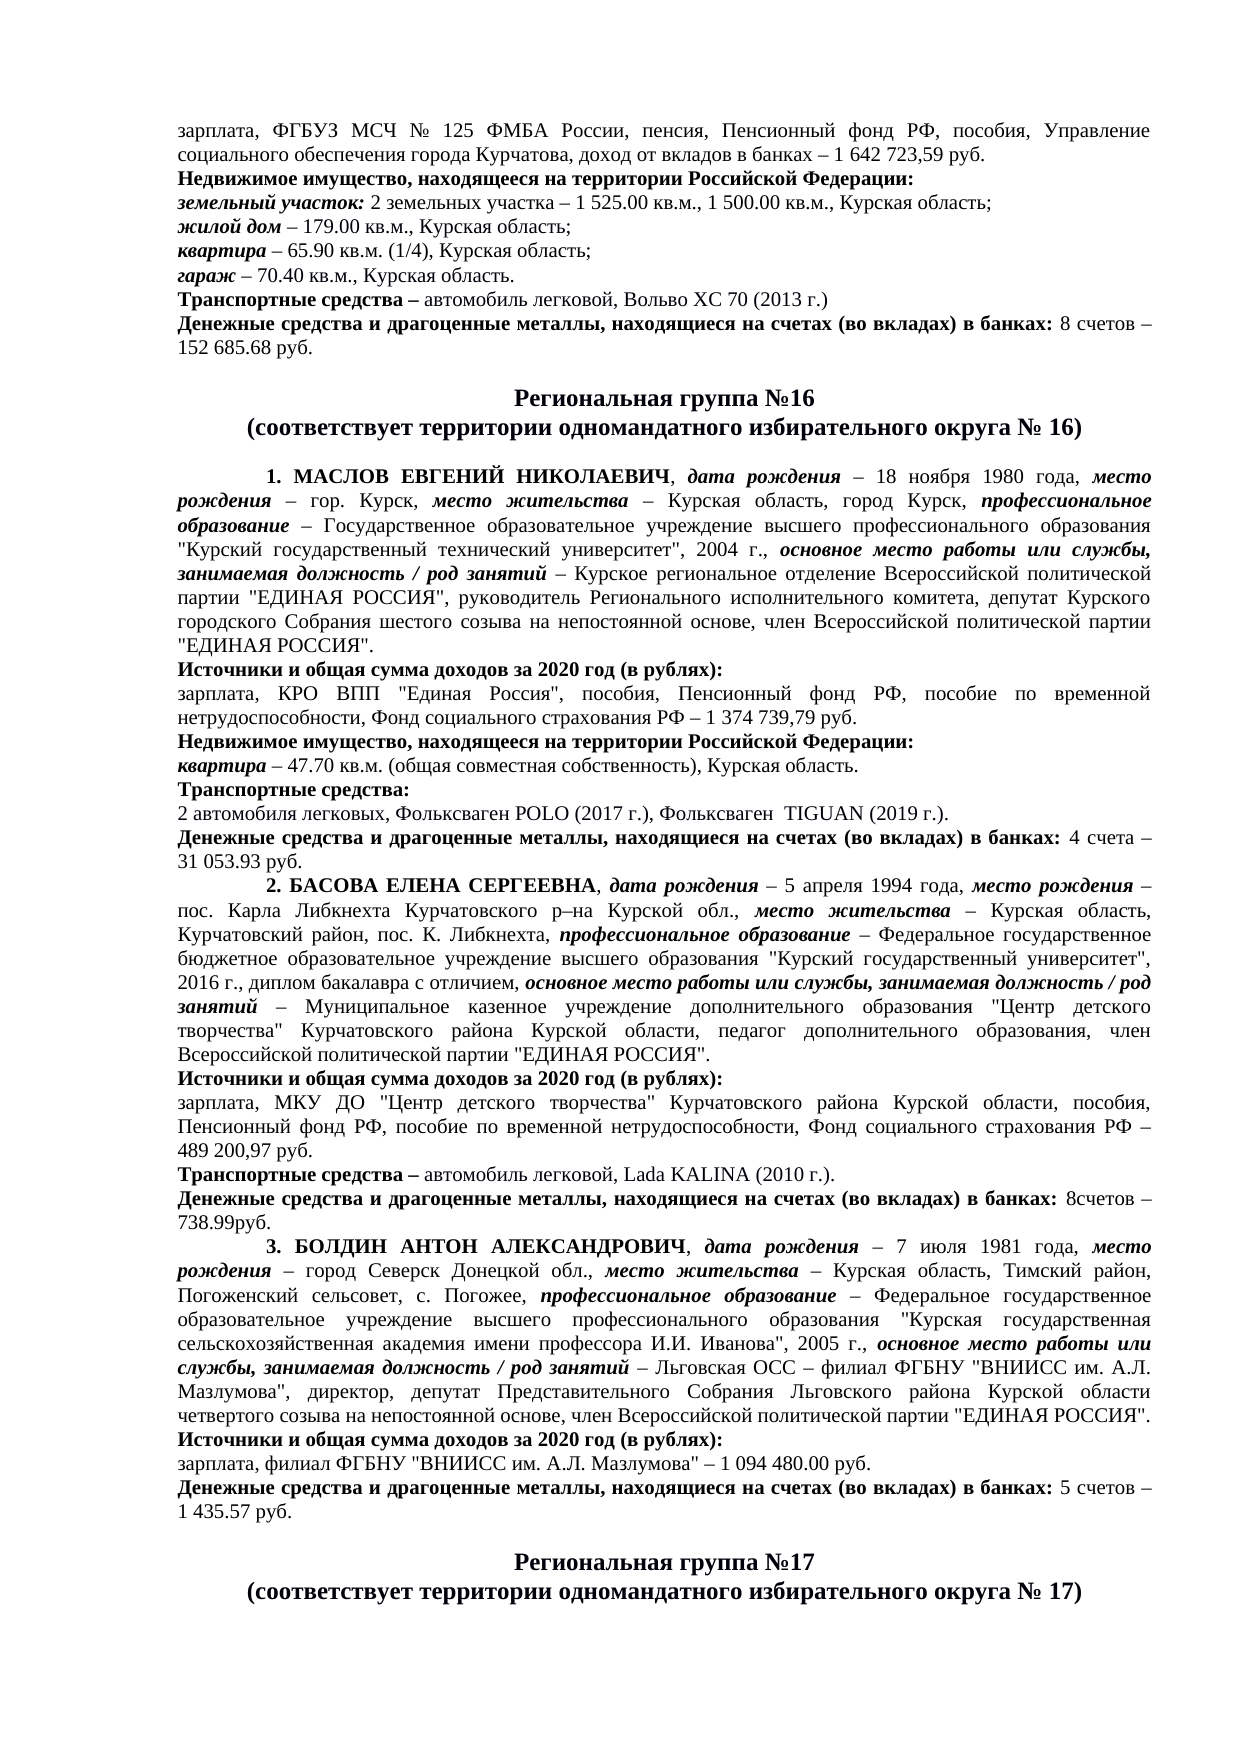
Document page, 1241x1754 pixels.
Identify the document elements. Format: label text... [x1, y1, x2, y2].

text Транспортные средства – автомобиль легковой, Lada KALINA (2010 г.). [177, 1162, 1152, 1186]
text зарплата, МКУ ДО "Центр детского творчества" Курчатовского района Курской области, пособия, Пенсионный фонд РФ, пособие по временной нетрудоспособности, Фонд социального страхования РФ – 489 200,97 руб. [177, 1090, 1152, 1162]
text зарплата, КРО ВПП "Единая Россия", пособия, Пенсионный фонд РФ, пособие по временной нетрудоспособности, Фонд социального страхования РФ – 1 374 739,79 руб. [177, 681, 1152, 729]
text квартира – 47.70 кв.м. (общая совместная собственность), Курская область. [177, 753, 1152, 777]
text зарплата, ФГБУЗ МСЧ № 125 ФМБА России, пенсия, Пенсионный фонд РФ, пособия, Управление социального обеспечения города Курчатова, доход от вкладов в банках – 1 642 723,59 руб. [177, 118, 1152, 166]
text квартира – 65.90 кв.м. (1/4), Курская область; [177, 238, 1152, 262]
text Недвижимое имущество, находящееся на территории Российской Федерации: [177, 729, 1152, 753]
text гараж – 70.40 кв.м., Курская область. [177, 262, 1152, 287]
text земельный участок: 2 земельных участка – 1 525.00 кв.м., 1 500.00 кв.м., Курская область; [177, 190, 1152, 214]
text Источники и общая сумма доходов за 2020 год (в рублях): [177, 1427, 1152, 1451]
text (соответствует территории одномандатного избирательного округа № 17) [177, 1576, 1152, 1605]
text Недвижимое имущество, находящееся на территории Российской Федерации: [177, 166, 1152, 190]
text жилой дом – 179.00 кв.м., Курская область; [177, 214, 1152, 238]
text Источники и общая сумма доходов за 2020 год (в рублях): [177, 1066, 1152, 1090]
text 2 автомобиля легковых, Фольксваген POLO (2017 г.), Фольксваген TIGUAN (2019 г.). [177, 801, 1152, 825]
text Транспортные средства: [177, 777, 1152, 801]
text Транспортные средства – автомобиль легковой, Вольво ХС 70 (2013 г.) [177, 287, 1152, 311]
text Денежные средства и драгоценные металлы, находящиеся на счетах (во вкладах) в банках: 8счетов – 738.99руб. [177, 1186, 1152, 1234]
text Региональная группа №17 [177, 1547, 1152, 1576]
text 2. БАСОВА ЕЛЕНА СЕРГЕЕВНА, дата рождения – 5 апреля 1994 года, место рождения – пос. Карла Либкнехта Курчатовского р–на Курской обл., место жительства – Курская область, Курчатовский район, пос. К. Либкнехта, профессиональное образование – Федеральное государственное бюджетное образовательное учреждение высшего образования "Курский государственный университет", 2016 г., диплом бакалавра с отличием, основное место работы или службы, занимаемая должность / род занятий – Муниципальное казенное учреждение дополнительного образования "Центр детского творчества" Курчатовского района Курской области, педагог дополнительного образования, член Всероссийской политической партии "ЕДИНАЯ РОССИЯ". [177, 873, 1152, 1066]
text зарплата, филиал ФГБНУ "ВНИИСС им. А.Л. Мазлумова" – 1 094 480.00 руб. [177, 1451, 1152, 1475]
text 3. БОЛДИН АНТОН АЛЕКСАНДРОВИЧ, дата рождения – 7 июля 1981 года, место рождения – город Северск Донецкой обл., место жительства – Курская область, Тимский район, Погоженский сельсовет, с. Погожее, профессиональное образование – Федеральное государственное образовательное учреждение высшего профессионального образования "Курская государственная сельскохозяйственная академия имени профессора И.И. Иванова", 2005 г., основное место работы или службы, занимаемая должность / род занятий – Льговская ОСС – филиал ФГБНУ "ВНИИСС им. А.Л. Мазлумова", директор, депутат Представительного Собрания Льговского района Курской области четвертого созыва на непостоянной основе, член Всероссийской политической партии "ЕДИНАЯ РОССИЯ". [177, 1234, 1152, 1427]
text Денежные средства и драгоценные металлы, находящиеся на счетах (во вкладах) в банках: 4 счета – 31 053.93 руб. [177, 825, 1152, 873]
text (соответствует территории одномандатного избирательного округа № 16) [177, 412, 1152, 440]
text Региональная группа №16 [177, 383, 1152, 412]
text Денежные средства и драгоценные металлы, находящиеся на счетах (во вкладах) в банках: 5 счетов – 1 435.57 руб. [177, 1475, 1152, 1523]
text Источники и общая сумма доходов за 2020 год (в рублях): [177, 657, 1152, 681]
text Денежные средства и драгоценные металлы, находящиеся на счетах (во вкладах) в банках: 8 счетов – 152 685.68 руб. [177, 311, 1152, 359]
text 1. МАСЛОВ ЕВГЕНИЙ НИКОЛАЕВИЧ, дата рождения – 18 ноября 1980 года, место рождения – гор. Курск, место жительства – Курская область, город Курск, профессиональное образование – Государственное образовательное учреждение высшего профессионального образования "Курский государственный технический университет", 2004 г., основное место работы или службы, занимаемая должность / род занятий – Курское региональное отделение Всероссийской политической партии "ЕДИНАЯ РОССИЯ", руководитель Регионального исполнительного комитета, депутат Курского городского Собрания шестого созыва на непостоянной основе, член Всероссийской политической партии "ЕДИНАЯ РОССИЯ". [177, 464, 1152, 657]
